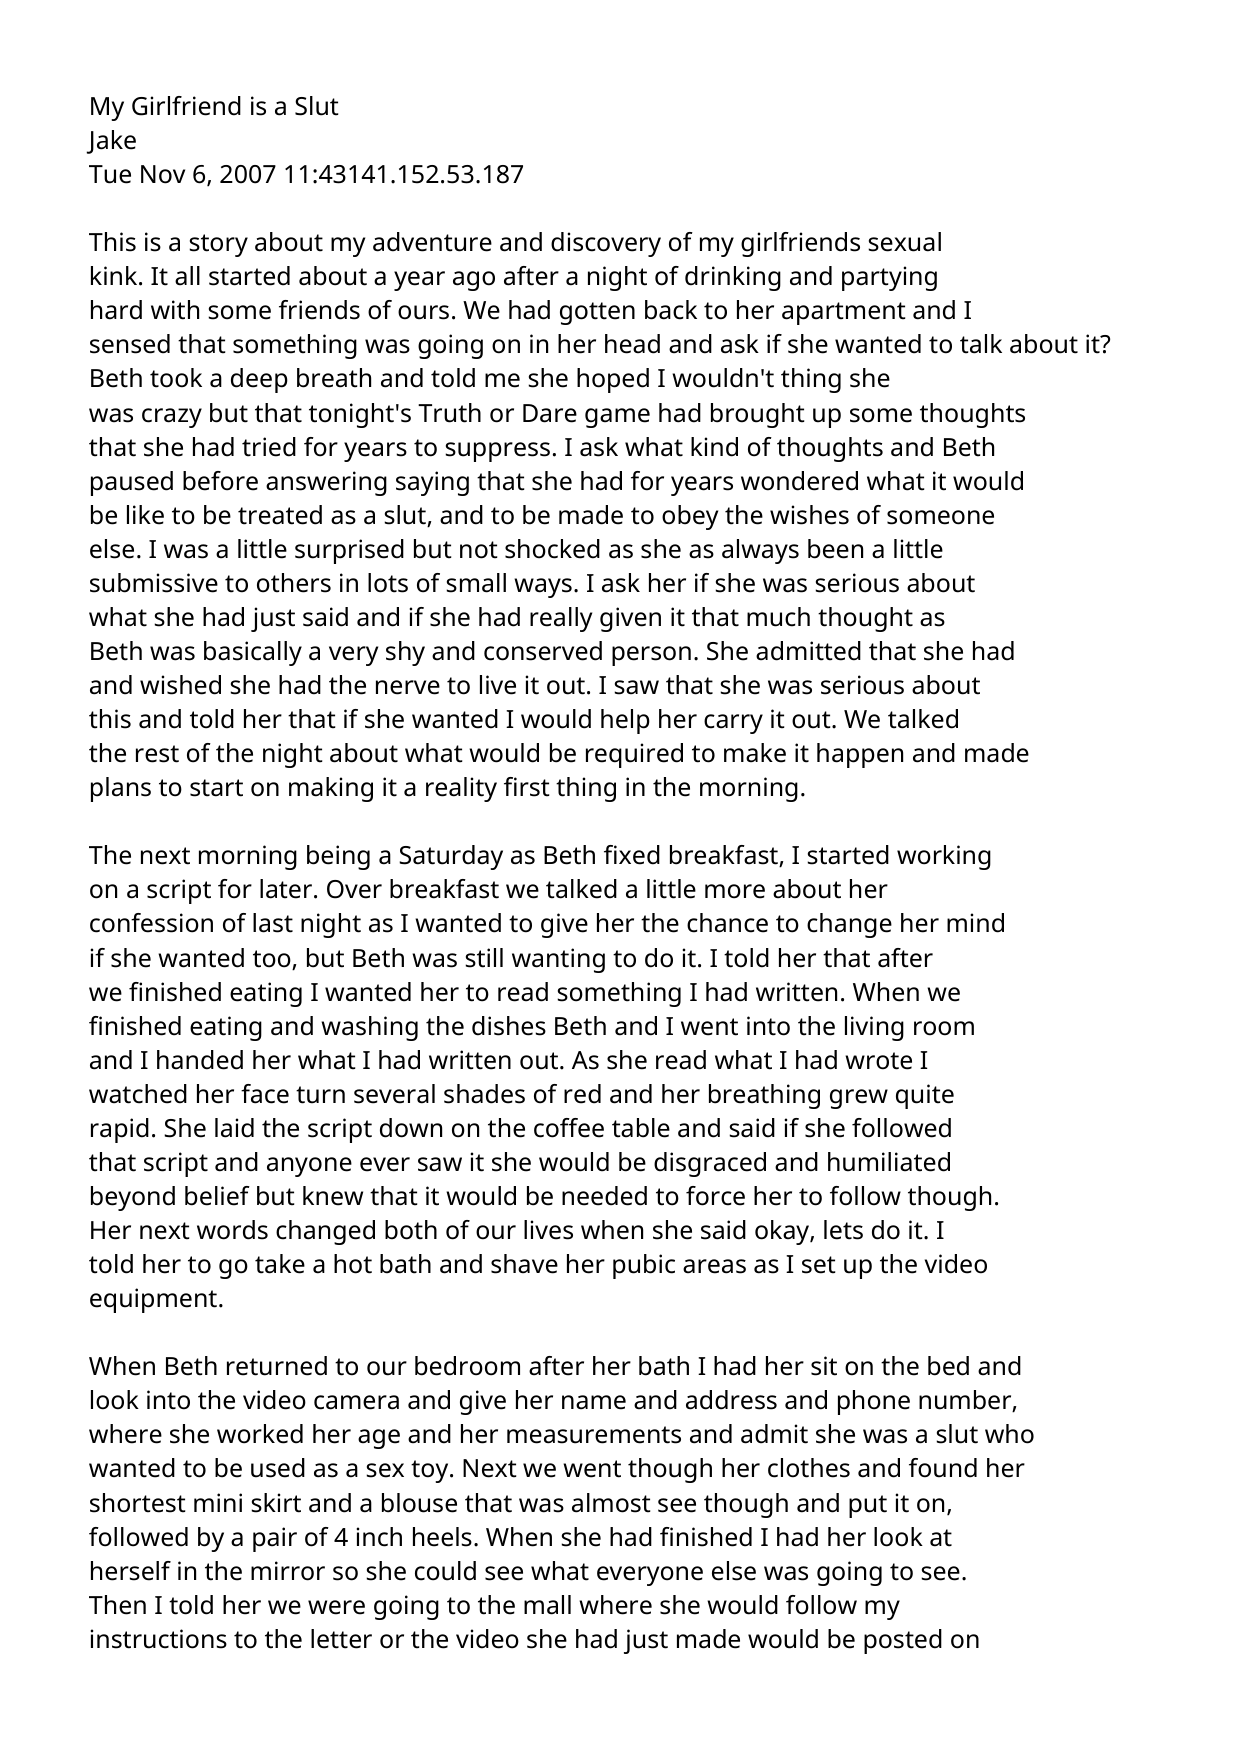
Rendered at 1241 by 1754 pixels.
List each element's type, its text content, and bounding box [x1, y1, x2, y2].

text Then I told her we were going to the mall where she would follow my [89, 1587, 1152, 1621]
text that she had tried for years to suppress. I ask what kind of thoughts and Beth [89, 429, 1152, 463]
text we finished eating I wanted her to read something I had written. When we [89, 974, 1152, 1008]
text what she had just said and if she had really given it that much thought as [89, 599, 1152, 634]
text was crazy but that tonight's Truth or Dare game had brought up some thoughts [89, 395, 1152, 429]
text My Girlfriend is a Slut [89, 89, 1152, 123]
text paused before answering saying that she had for years wondered what it would [89, 463, 1152, 497]
text submissive to others in lots of small ways. I ask her if she was serious about [89, 566, 1152, 599]
text the rest of the night about what would be required to make it happen and made [89, 736, 1152, 770]
text equipment. [89, 1281, 1152, 1315]
text The next morning being a Saturday as Beth fixed breakfast, I started working [89, 838, 1152, 872]
text kink. It all started about a year ago after a night of drinking and partying [89, 259, 1152, 293]
text watched her face turn several shades of red and her breathing grew quite [89, 1076, 1152, 1111]
text Beth was basically a very shy and conserved person. She admitted that she had [89, 634, 1152, 668]
text herself in the mirror so she could see what everyone else was going to see. [89, 1553, 1152, 1587]
text instructions to the letter or the video she had just made would be posted on [89, 1621, 1152, 1656]
text sensed that something was going on in her head and ask if she wanted to talk about it? Beth took a deep breath and told me she hoped I wouldn't thing she [89, 327, 1152, 395]
text told her to go take a hot bath and shave her pubic areas as I set up the video [89, 1247, 1152, 1281]
text Jake [89, 123, 1152, 157]
text followed by a pair of 4 inch heels. When she had finished I had her look at [89, 1519, 1152, 1553]
text Tue Nov 6, 2007 11:43141.152.53.187 [89, 157, 1152, 191]
text shortest mini skirt and a blouse that was almost see though and put it on, [89, 1485, 1152, 1519]
text This is a story about my adventure and discovery of my girlfriends sexual [89, 225, 1152, 259]
text on a script for later. Over breakfast we talked a little more about her [89, 872, 1152, 906]
text and I handed her what I had written out. As she read what I had wrote I [89, 1042, 1152, 1076]
text else. I was a little surprised but not shocked as she as always been a little [89, 531, 1152, 566]
text rapid. She laid the script down on the coffee table and said if she followed [89, 1111, 1152, 1144]
text where she worked her age and her measurements and admit she was a slut who [89, 1417, 1152, 1451]
text hard with some friends of ours. We had gotten back to her apartment and I [89, 293, 1152, 327]
text if she wanted too, but Beth was still wanting to do it. I told her that after [89, 940, 1152, 974]
text confession of last night as I wanted to give her the chance to change her mind [89, 906, 1152, 940]
text be like to be treated as a slut, and to be made to obey the wishes of someone [89, 497, 1152, 531]
text plans to start on making it a reality first thing in the morning. [89, 770, 1152, 804]
text this and told her that if she wanted I would help her carry it out. We talked [89, 702, 1152, 736]
text and wished she had the nerve to live it out. I saw that she was serious about [89, 668, 1152, 702]
text finished eating and washing the dishes Beth and I went into the living room [89, 1008, 1152, 1042]
text look into the video camera and give her name and address and phone number, [89, 1383, 1152, 1417]
text that script and anyone ever saw it she would be disgraced and humiliated [89, 1144, 1152, 1179]
text beyond belief but knew that it would be needed to force her to follow though. [89, 1179, 1152, 1213]
text Her next words changed both of our lives when she said okay, lets do it. I [89, 1213, 1152, 1247]
text When Beth returned to our bedroom after her bath I had her sit on the bed and [89, 1349, 1152, 1383]
text wanted to be used as a sex toy. Next we went though her clothes and found her [89, 1451, 1152, 1485]
